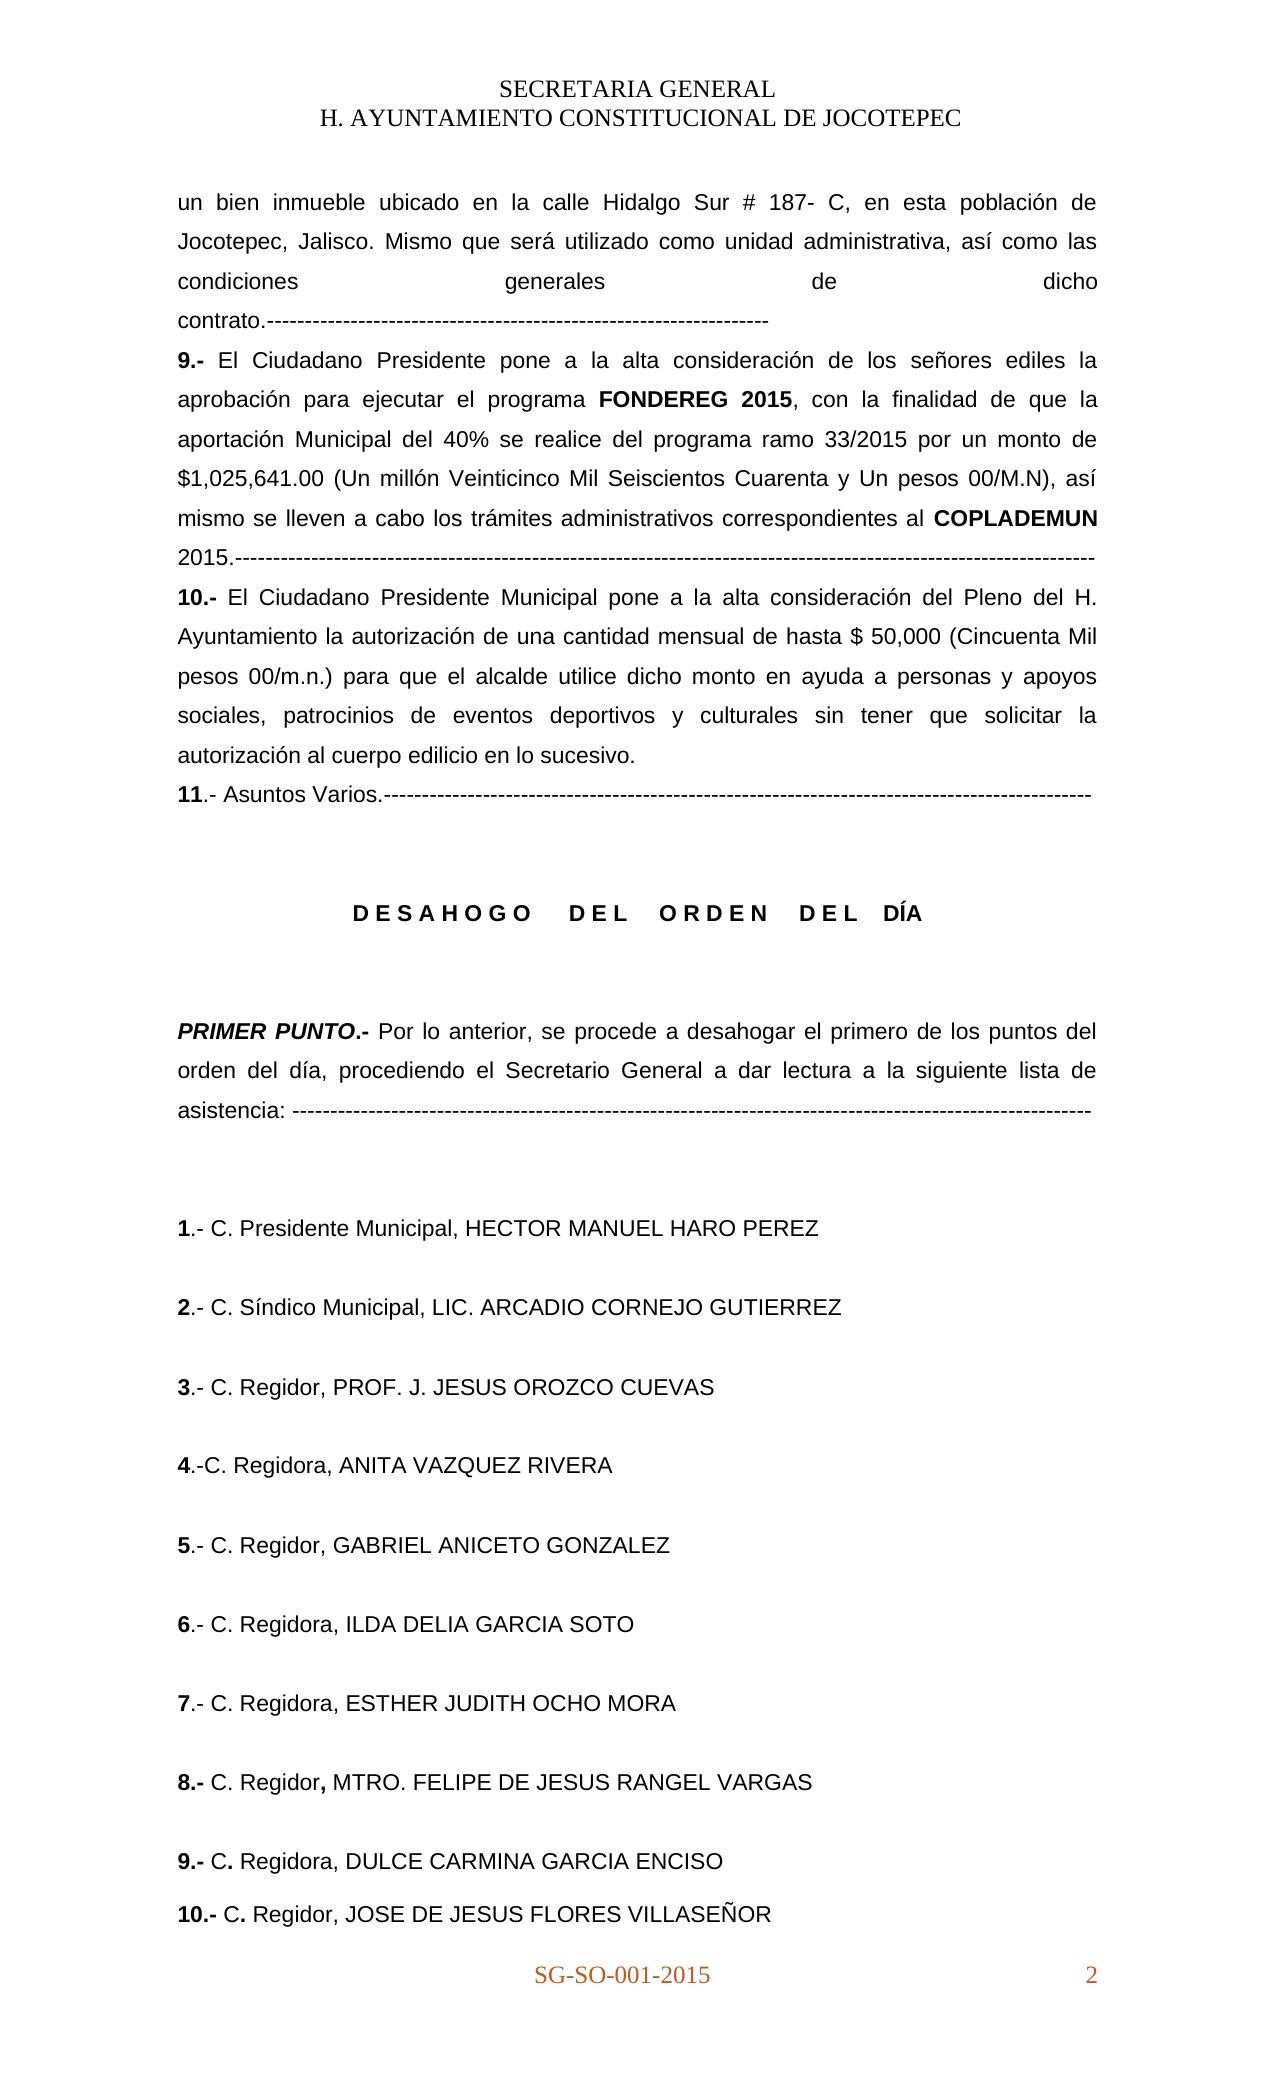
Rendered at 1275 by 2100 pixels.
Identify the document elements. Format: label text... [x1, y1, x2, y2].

text 6.- C. Regidora, ILDA DELIA GARCIA SOTO [177, 1611, 1098, 1637]
text 9.- El Ciudadano Presidente pone a la alta consideración de los señores ediles la aprobación para ejecutar el programa FONDEREG 2015, con la finalidad de que la aportación Municipal del 40% se realice del programa ramo 33/2015 por un monto de $1,025,641.00 (Un millón Veinticinco Mil Seiscientos Cuarenta y Un pesos 00/M.N), así mismo se lleven a cabo los trámites administrativos correspondientes al COPLADEMUN 2015.----------------------------------------------------------------------------------------------------------------- [177, 347, 1098, 571]
text 3.- C. Regidor, PROF. J. JESUS OROZCO CUEVAS [177, 1373, 1098, 1400]
text 4.-C. Regidora, ANITA VAZQUEZ RIVERA [177, 1452, 1098, 1479]
text PRIMER PUNTO.- Por lo anterior, se procede a desahogar el primero de los puntos del orden del día, procediendo el Secretario General a dar lectura a la siguiente lista de asistencia: --------------------------------------------------------------------------------------------------------- [177, 1018, 1098, 1123]
text 1.- C. Presidente Municipal, HECTOR MANUEL HARO PEREZ [177, 1215, 1098, 1242]
text D E S A H O G O D E L O R D E N D E L DÍA [177, 899, 1098, 926]
text 7.- C. Regidora, ESTHER JUDITH OCHO MORA [177, 1690, 1098, 1716]
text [177, 189, 1098, 334]
text 10.- C. Regidor, JOSE DE JESUS FLORES VILLASEÑOR [177, 1901, 1098, 1927]
text 9.- C. Regidora, DULCE CARMINA GARCIA ENCISO [177, 1848, 1098, 1874]
text 2.- C. Síndico Municipal, LIC. ARCADIO CORNEJO GUTIERREZ [177, 1294, 1098, 1321]
text 10.- El Ciudadano Presidente Municipal pone a la alta consideración del Pleno del H. Ayuntamiento la autorización de una cantidad mensual de hasta $ 50,000 (Cincuenta Mil pesos 00/m.n.) para que el alcalde utilice dicho monto en ayuda a personas y apoyos sociales, patrocinios de eventos deportivos y culturales sin tener que solicitar la autorización al cuerpo edilicio en lo sucesivo. [177, 584, 1098, 768]
text 8.- C. Regidor, MTRO. FELIPE DE JESUS RANGEL VARGAS [177, 1769, 1098, 1795]
text 5.- C. Regidor, GABRIEL ANICETO GONZALEZ [177, 1532, 1098, 1558]
text 11.- Asuntos Varios.--------------------------------------------------------------------------------------------- [177, 781, 1098, 807]
